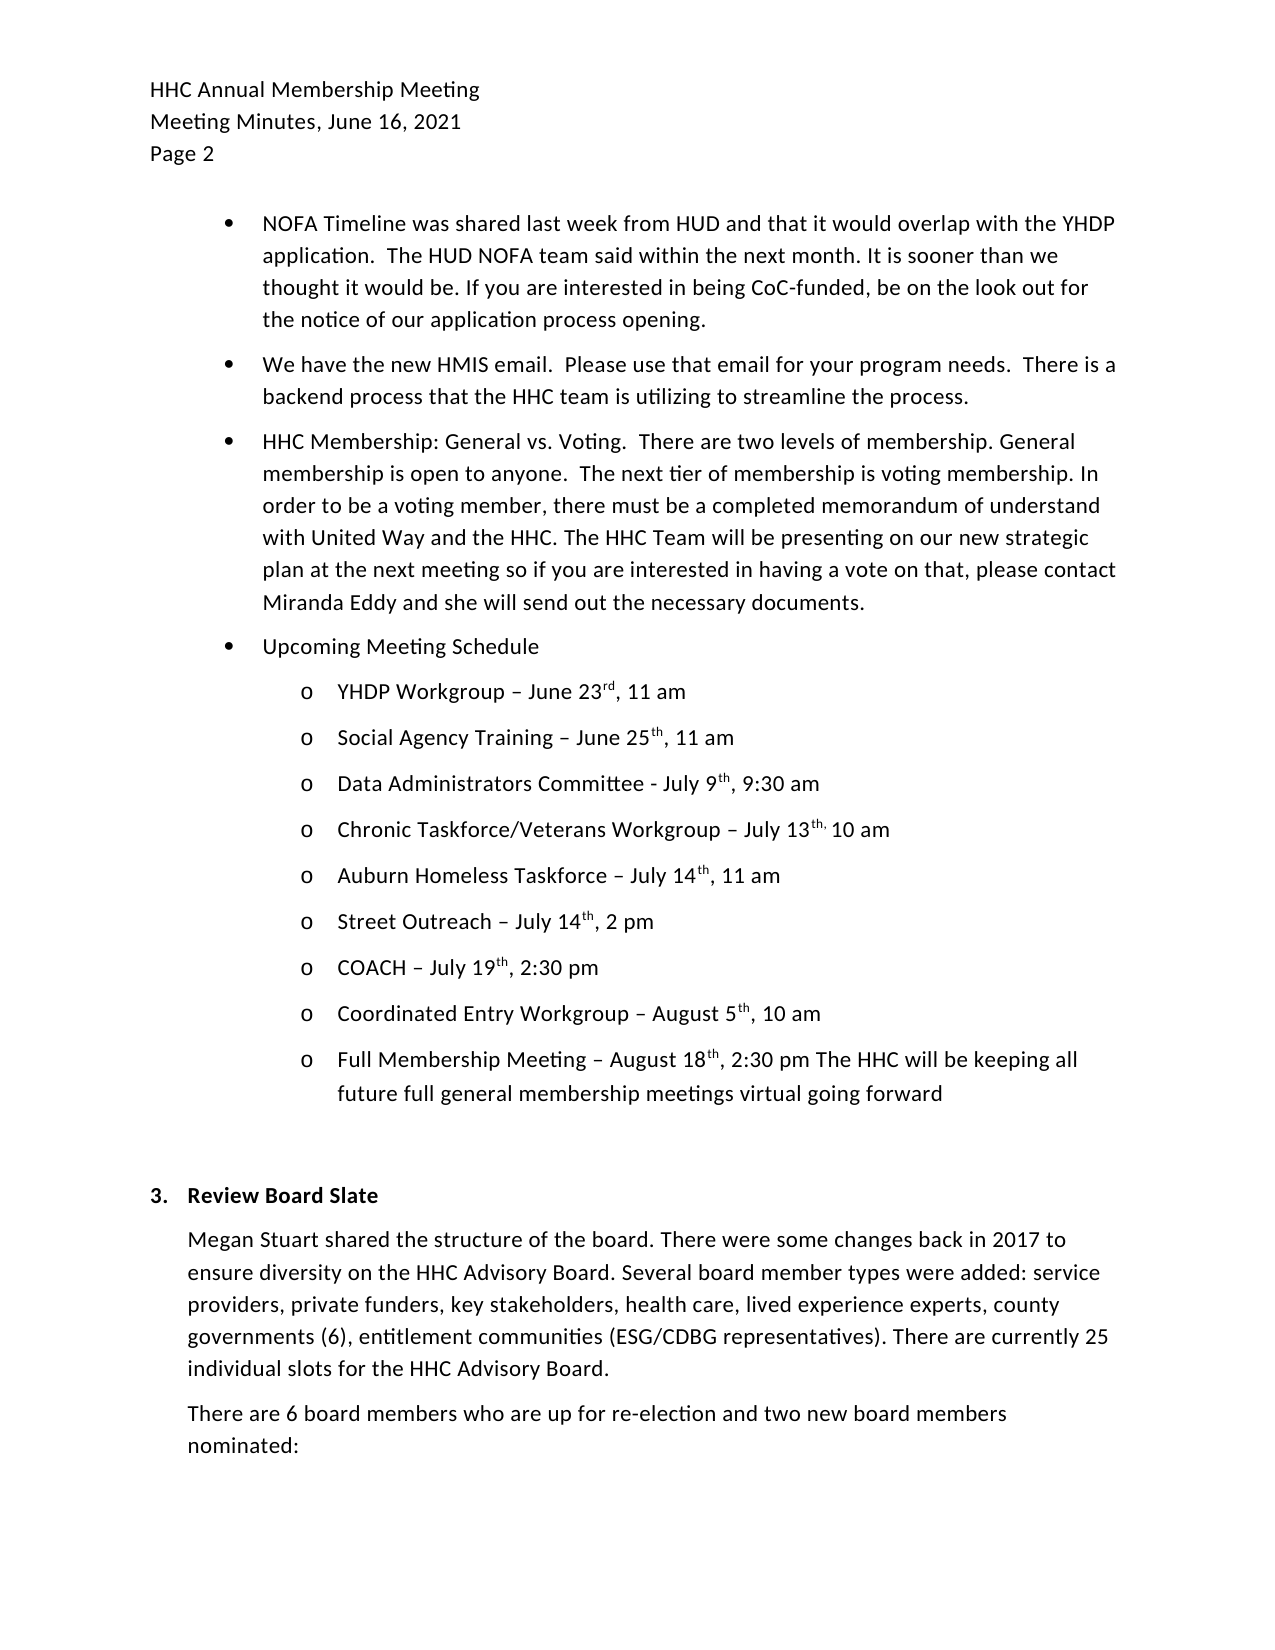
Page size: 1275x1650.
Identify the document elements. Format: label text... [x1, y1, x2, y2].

list Review Board Slate [150, 1181, 1125, 1209]
list Full Membership Meeting – August 18th, 2:30 pm The HHC will be keeping all future full general membership meetings virtual going forward [300, 1046, 1125, 1107]
list We have the new HMIS email. Please use that email for your program needs. There is a backend process that the HHC team is utilizing to streamline the process. [225, 350, 1125, 410]
list Street Outreach – July 14th, 2 pm [300, 907, 1125, 937]
text Megan Stuart shared the structure of the board. There were some changes back in 2017 to ensure diversity on the HHC Advisory Board. Several board member types were added: service providers, private funders, key stakeholders, health care, lived experience experts, county governments (6), entitlement communities (ESG/CDBG representatives). There are currently 25 individual slots for the HHC Advisory Board. [187, 1225, 1125, 1382]
list YHDP Workgroup – June 23rd, 11 am [300, 677, 1125, 706]
list Upcoming Meeting Schedule [225, 632, 1125, 661]
list COACH – July 19th, 2:30 pm [300, 953, 1125, 983]
list Auburn Homeless Taskforce – July 14th, 11 am [300, 861, 1125, 891]
list Social Agency Training – June 25th, 11 am [300, 723, 1125, 752]
list NOFA Timeline was shared last week from HUD and that it would overlap with the YHDP application. The HUD NOFA team said within the next month. It is sooner than we thought it would be. If you are interested in being CoC-funded, be on the look out for the notice of our application process opening. [225, 209, 1125, 333]
list Chronic Taskforce/Veterans Workgroup – July 13th, 10 am [300, 815, 1125, 844]
text There are 6 board members who are up for re-election and two new board members nominated: [187, 1399, 1125, 1459]
list HHC Membership: General vs. Voting. There are two levels of membership. General membership is open to anyone. The next tier of membership is voting membership. In order to be a voting member, there must be a completed memorandum of understand with United Way and the HHC. The HHC Team will be presenting on our new strategic plan at the next meeting so if you are interested in having a vote on that, please contact Miranda Eddy and she will send out the necessary documents. [225, 427, 1125, 616]
list Coordinated Entry Workgroup – August 5th, 10 am [300, 999, 1125, 1029]
list Data Administrators Committee - July 9th, 9:30 am [300, 769, 1125, 798]
